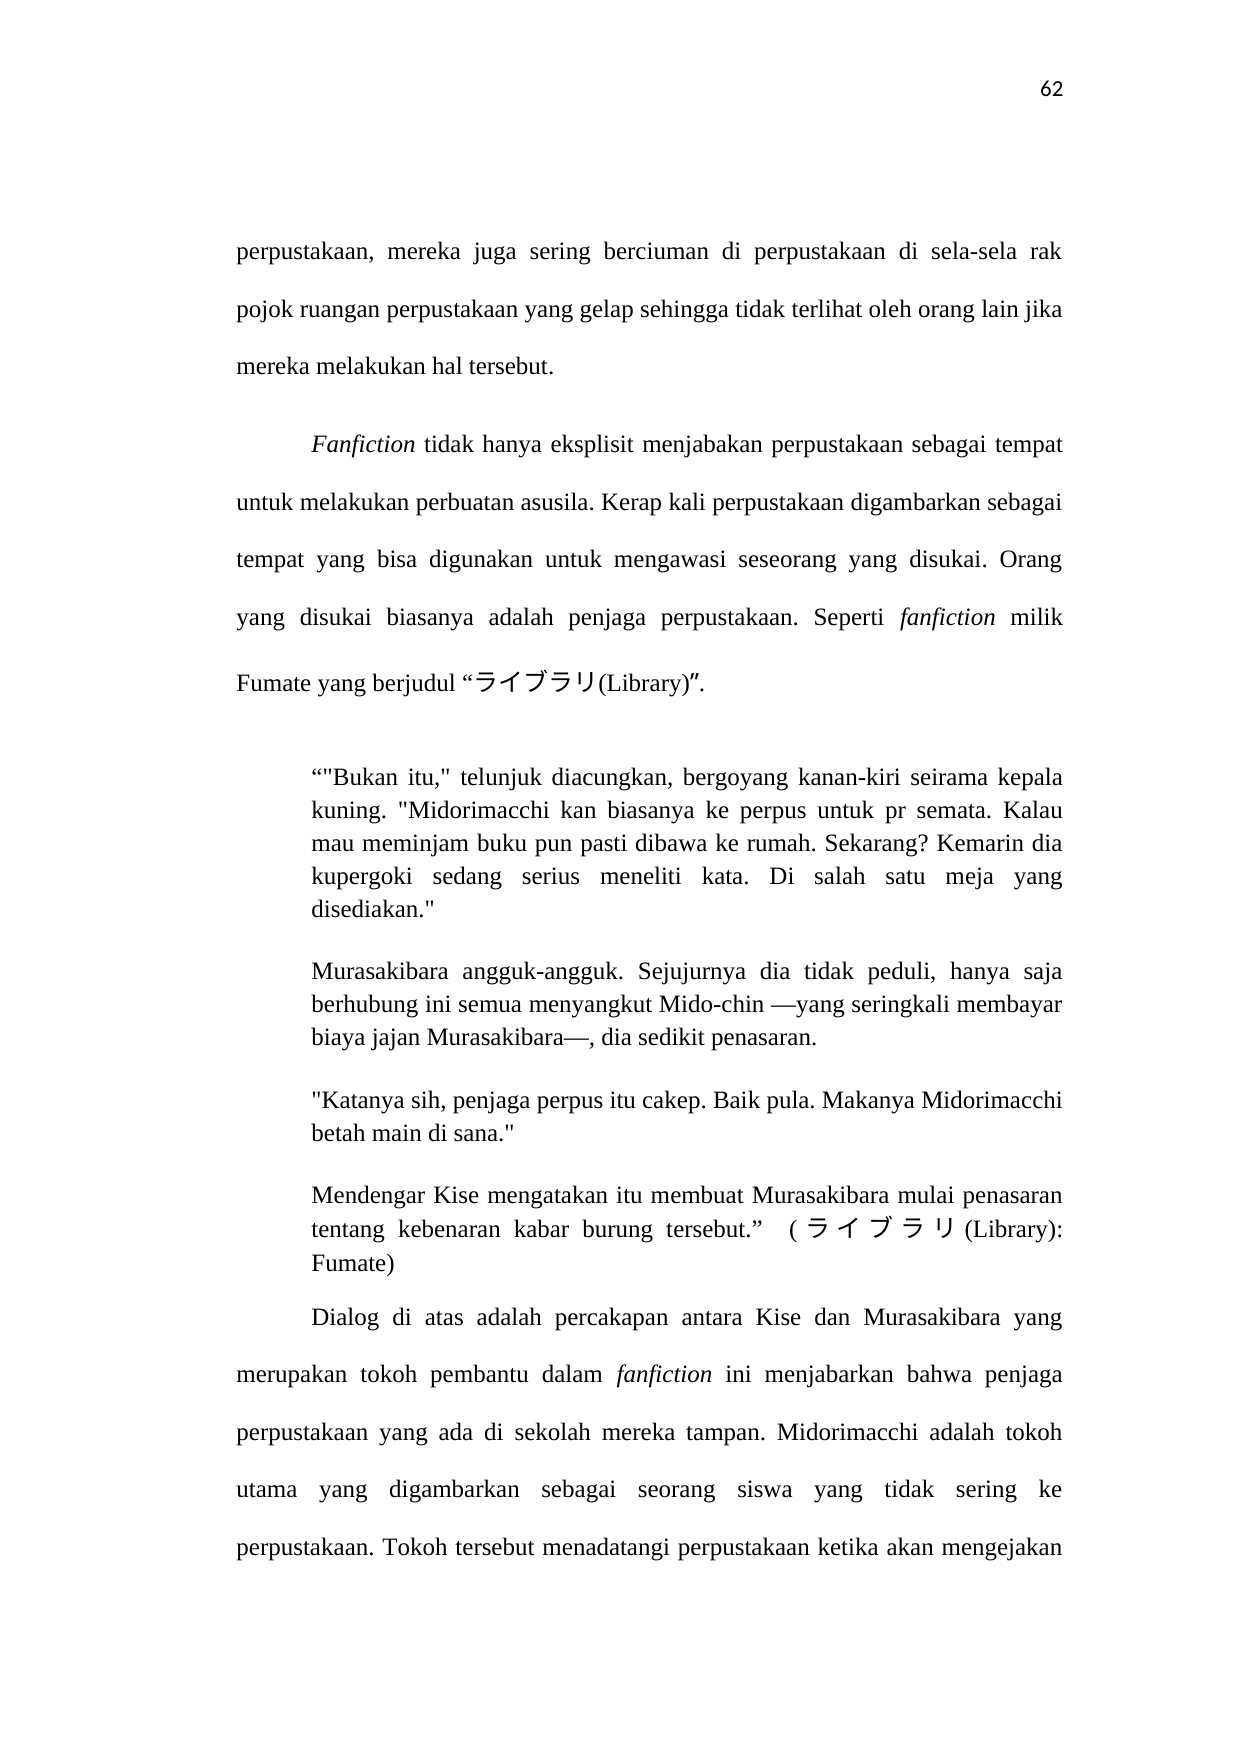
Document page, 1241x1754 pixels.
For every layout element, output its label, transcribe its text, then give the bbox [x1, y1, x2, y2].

text "Katanya sih, penjaga perpus itu cakep. Baik pula. Makanya Midorimacchi betah main di sana." [311, 1085, 1063, 1146]
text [236, 1302, 1063, 1561]
text “"Bukan itu," telunjuk diacungkan, bergoyang kanan-kiri seirama kepala kuning. "Midorimacchi kan biasanya ke perpus untuk pr semata. Kalau mau meminjam buku pun pasti dibawa ke rumah. Sekarang? Kemarin dia kupergoki sedang serius meneliti kata. Di salah satu meja yang disediakan." [311, 762, 1063, 923]
text Fanfiction tidak hanya eksplisit menjabakan perpustakaan sebagai tempat untuk melakukan perbuatan asusila. Kerap kali perpustakaan digambarkan sebagai tempat yang bisa digunakan untuk mengawasi seseorang yang disukai. Orang yang disukai biasanya adalah penjaga perpustakaan. Seperti fanfiction milik Fumate yang berjudul “ライブラリ(Library)”. [236, 429, 1063, 699]
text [236, 236, 1063, 380]
text Mendengar Kise mengatakan itu membuat Murasakibara mulai penasaran tentang kebenaran kabar burung tersebut.” (ライブラリ(Library): Fumate) [311, 1180, 1063, 1277]
text Murasakibara angguk-angguk. Sejujurnya dia tidak peduli, hanya saja berhubung ini semua menyangkut Mido-chin —yang seringkali membayar biaya jajan Murasakibara—, dia sedikit penasaran. [311, 956, 1063, 1051]
